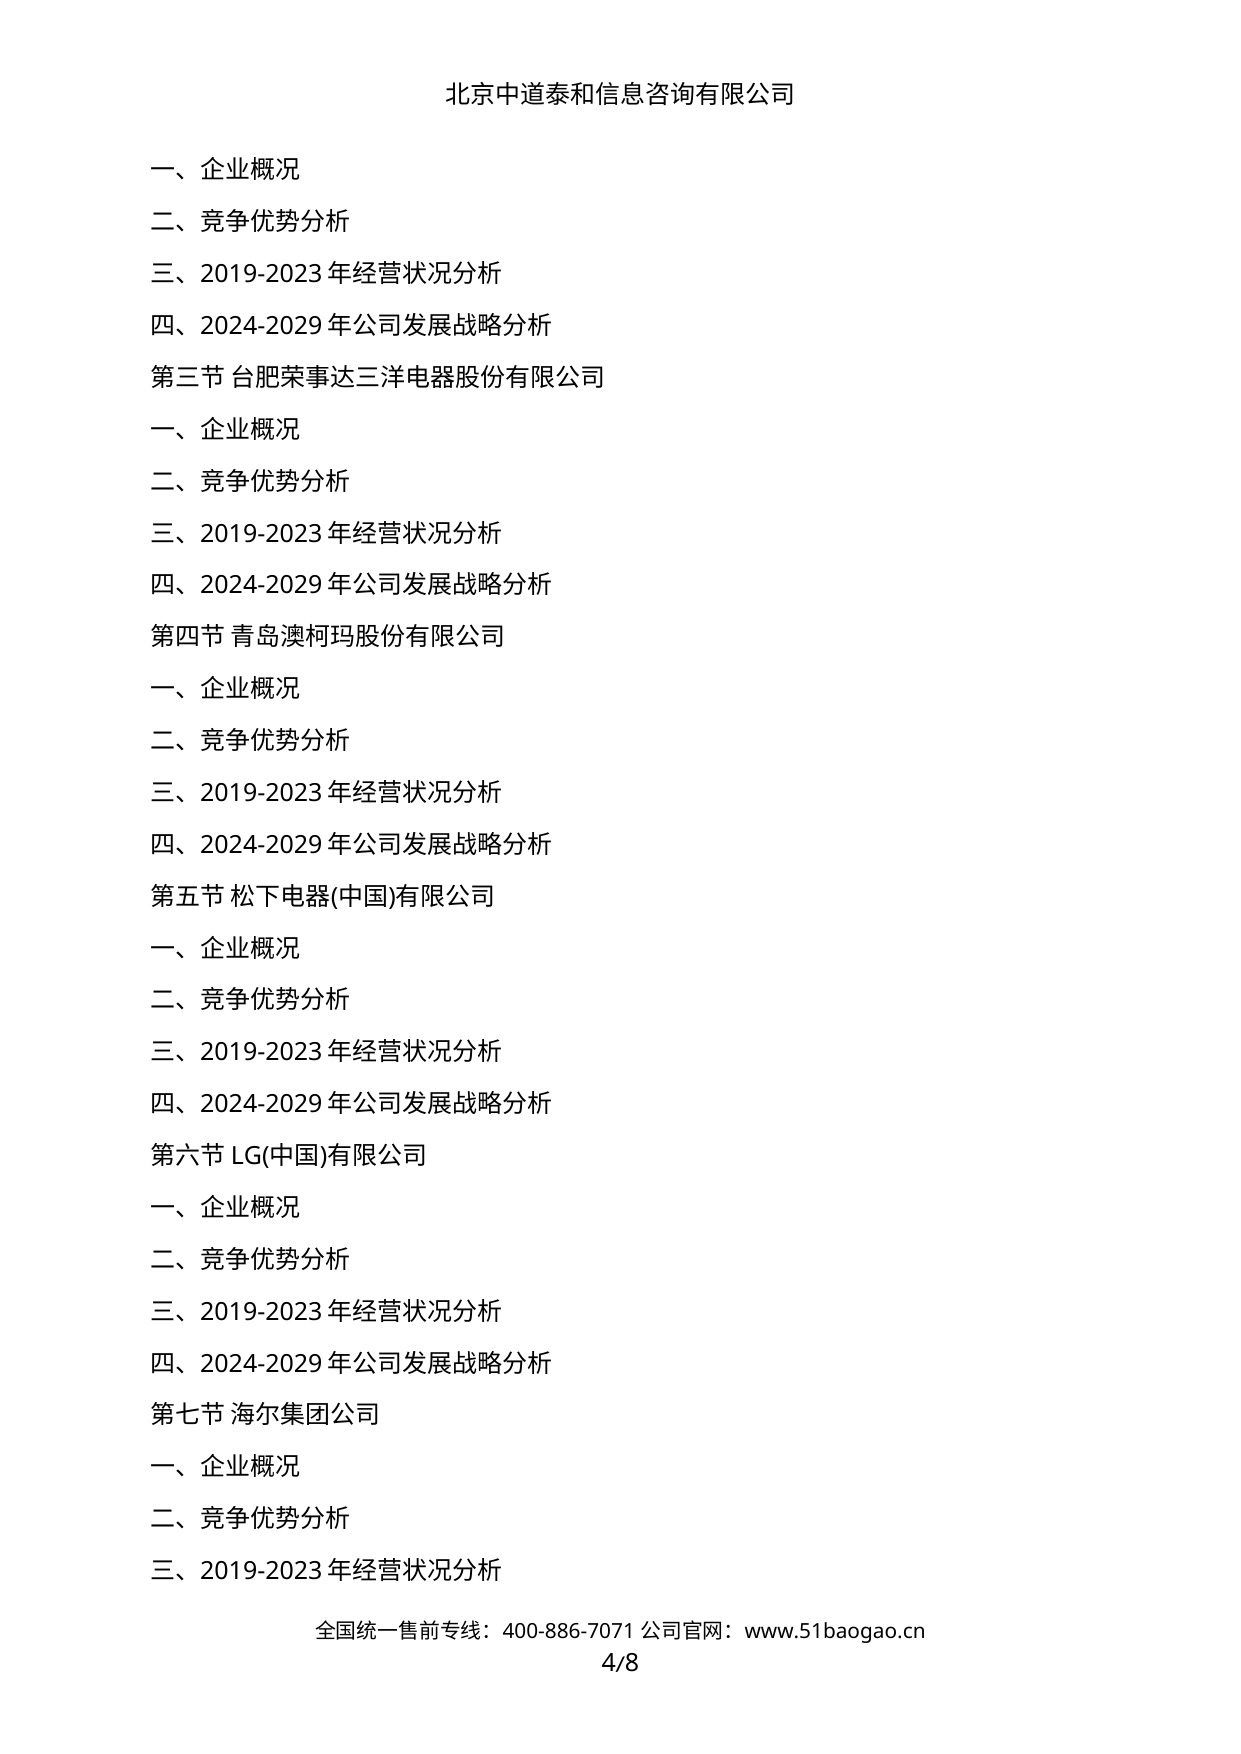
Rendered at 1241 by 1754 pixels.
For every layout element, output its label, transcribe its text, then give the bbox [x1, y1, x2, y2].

text 四、2024-2029年公司发展战略分析 [150, 565, 1090, 601]
text 三、2019-2023年经营状况分析 [150, 1032, 1090, 1068]
text 三、2019-2023年经营状况分析 [150, 513, 1090, 549]
text 四、2024-2029年公司发展战略分析 [150, 1343, 1090, 1379]
text 第七节 海尔集团公司 [150, 1395, 1090, 1431]
text 三、2019-2023年经营状况分析 [150, 254, 1090, 290]
text 第三节 台肥荣事达三洋电器股份有限公司 [150, 357, 1090, 394]
text 三、2019-2023年经营状况分析 [150, 1291, 1090, 1327]
text 三、2019-2023年经营状况分析 [150, 772, 1090, 809]
text 二、竞争优势分析 [150, 721, 1090, 757]
text 第六节 LG(中国)有限公司 [150, 1136, 1090, 1172]
text 四、2024-2029年公司发展战略分析 [150, 824, 1090, 861]
text 三、2019-2023年经营状况分析 [150, 1551, 1090, 1587]
text 四、2024-2029年公司发展战略分析 [150, 1084, 1090, 1120]
text 二、竞争优势分析 [150, 461, 1090, 497]
text 一、企业概况 [150, 1187, 1090, 1224]
text 二、竞争优势分析 [150, 202, 1090, 238]
text 第五节 松下电器(中国)有限公司 [150, 876, 1090, 912]
text 四、2024-2029年公司发展战略分析 [150, 306, 1090, 342]
text 二、竞争优势分析 [150, 1499, 1090, 1535]
text 一、企业概况 [150, 1447, 1090, 1483]
text 第四节 青岛澳柯玛股份有限公司 [150, 617, 1090, 653]
text 一、企业概况 [150, 150, 1090, 186]
text 二、竞争优势分析 [150, 980, 1090, 1016]
text 一、企业概况 [150, 669, 1090, 705]
text 一、企业概况 [150, 928, 1090, 964]
text 一、企业概况 [150, 409, 1090, 446]
text 二、竞争优势分析 [150, 1239, 1090, 1276]
